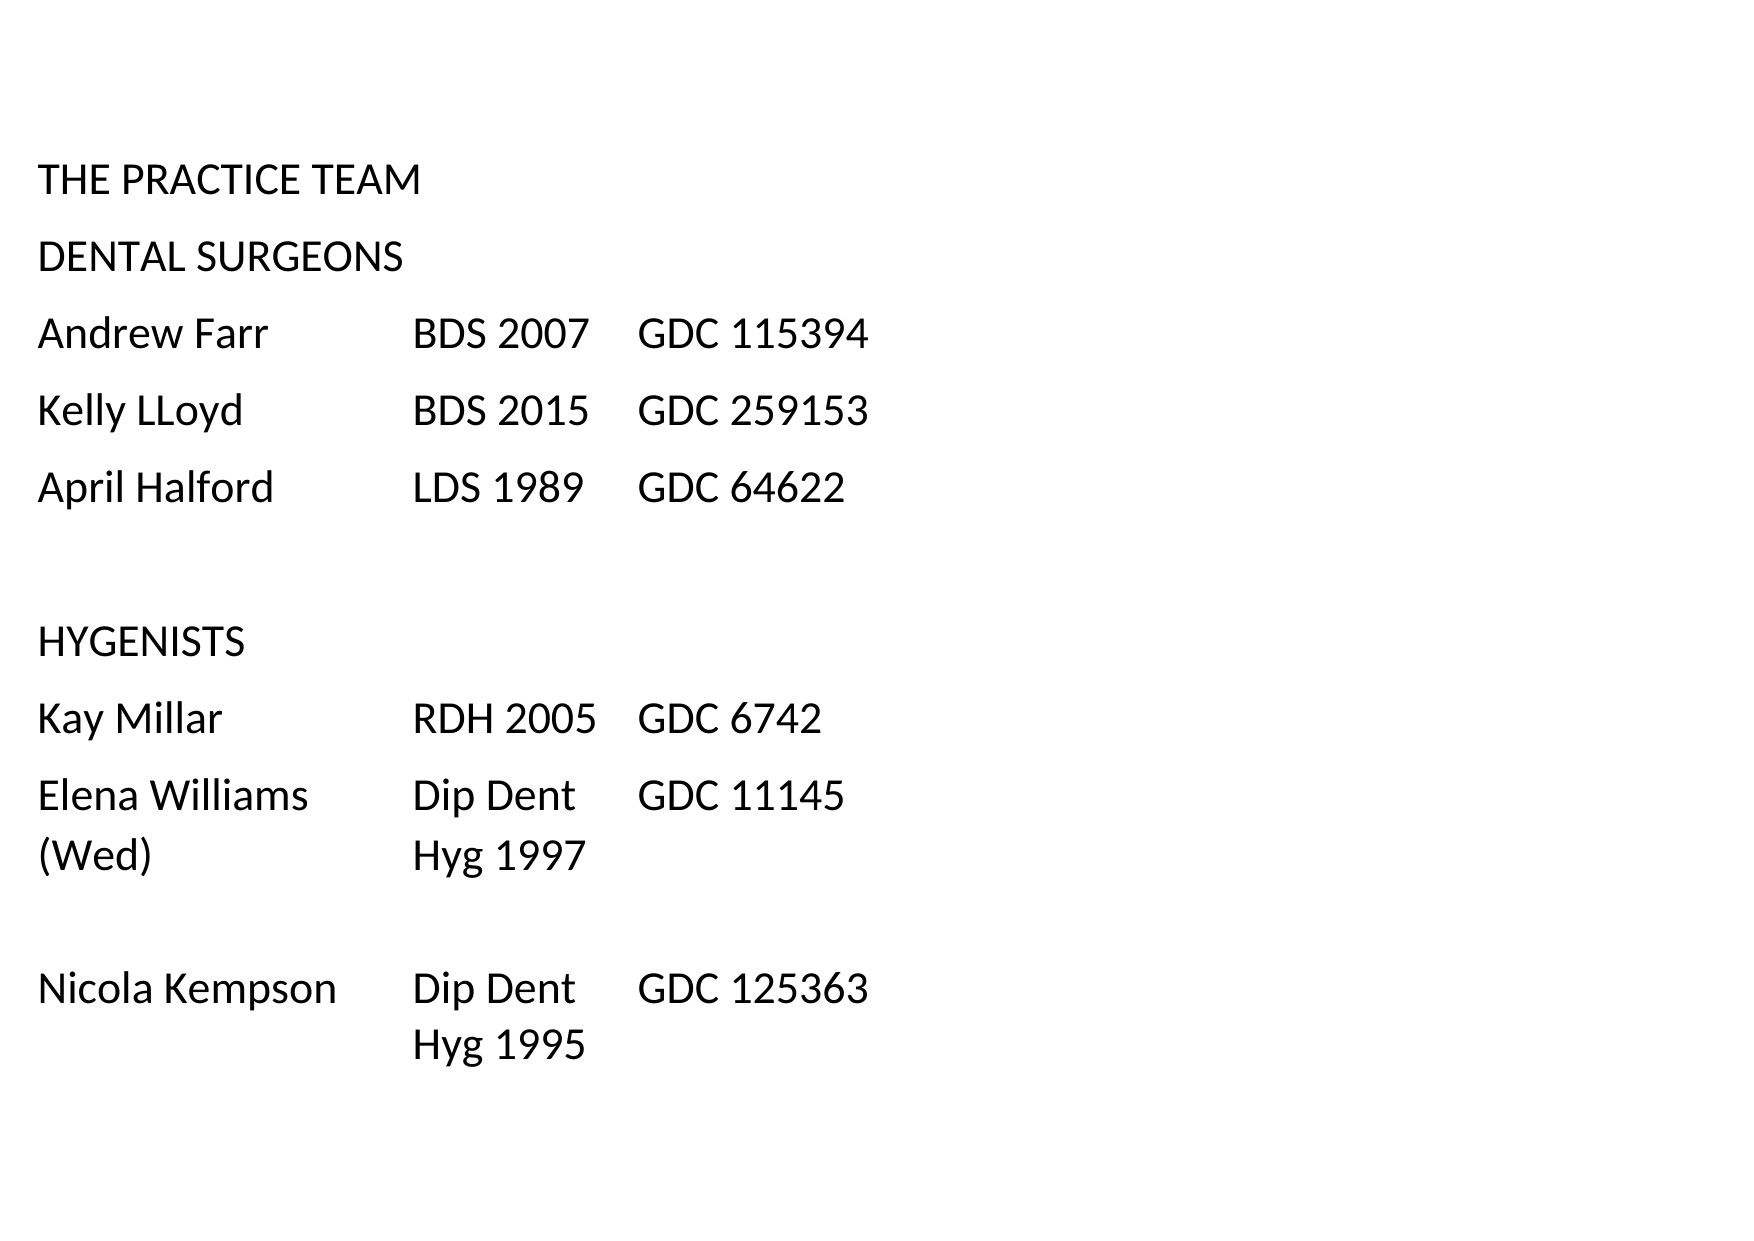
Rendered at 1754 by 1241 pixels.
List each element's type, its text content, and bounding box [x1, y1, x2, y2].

text Andrew Farr BDS 2007 GDC 115394 [37, 304, 1725, 360]
text Dental Surgeons [37, 227, 1725, 283]
text The Practice Team [37, 150, 1725, 206]
text (Wed) Hyg 1997 [37, 826, 1725, 882]
text Nicola Kempson Dip Dent GDC 125363 Hyg 1995 [37, 959, 1725, 1155]
text Kay Millar RDH 2005 GDC 6742 [37, 689, 1725, 745]
text Kelly LLoyd BDS 2015 GDC 259153 [37, 381, 1725, 437]
text HygenistS [37, 612, 1725, 668]
text Elena Williams Dip Dent GDC 11145 [37, 766, 1725, 822]
text April Halford LDS 1989 GDC 64622 [37, 458, 1725, 514]
